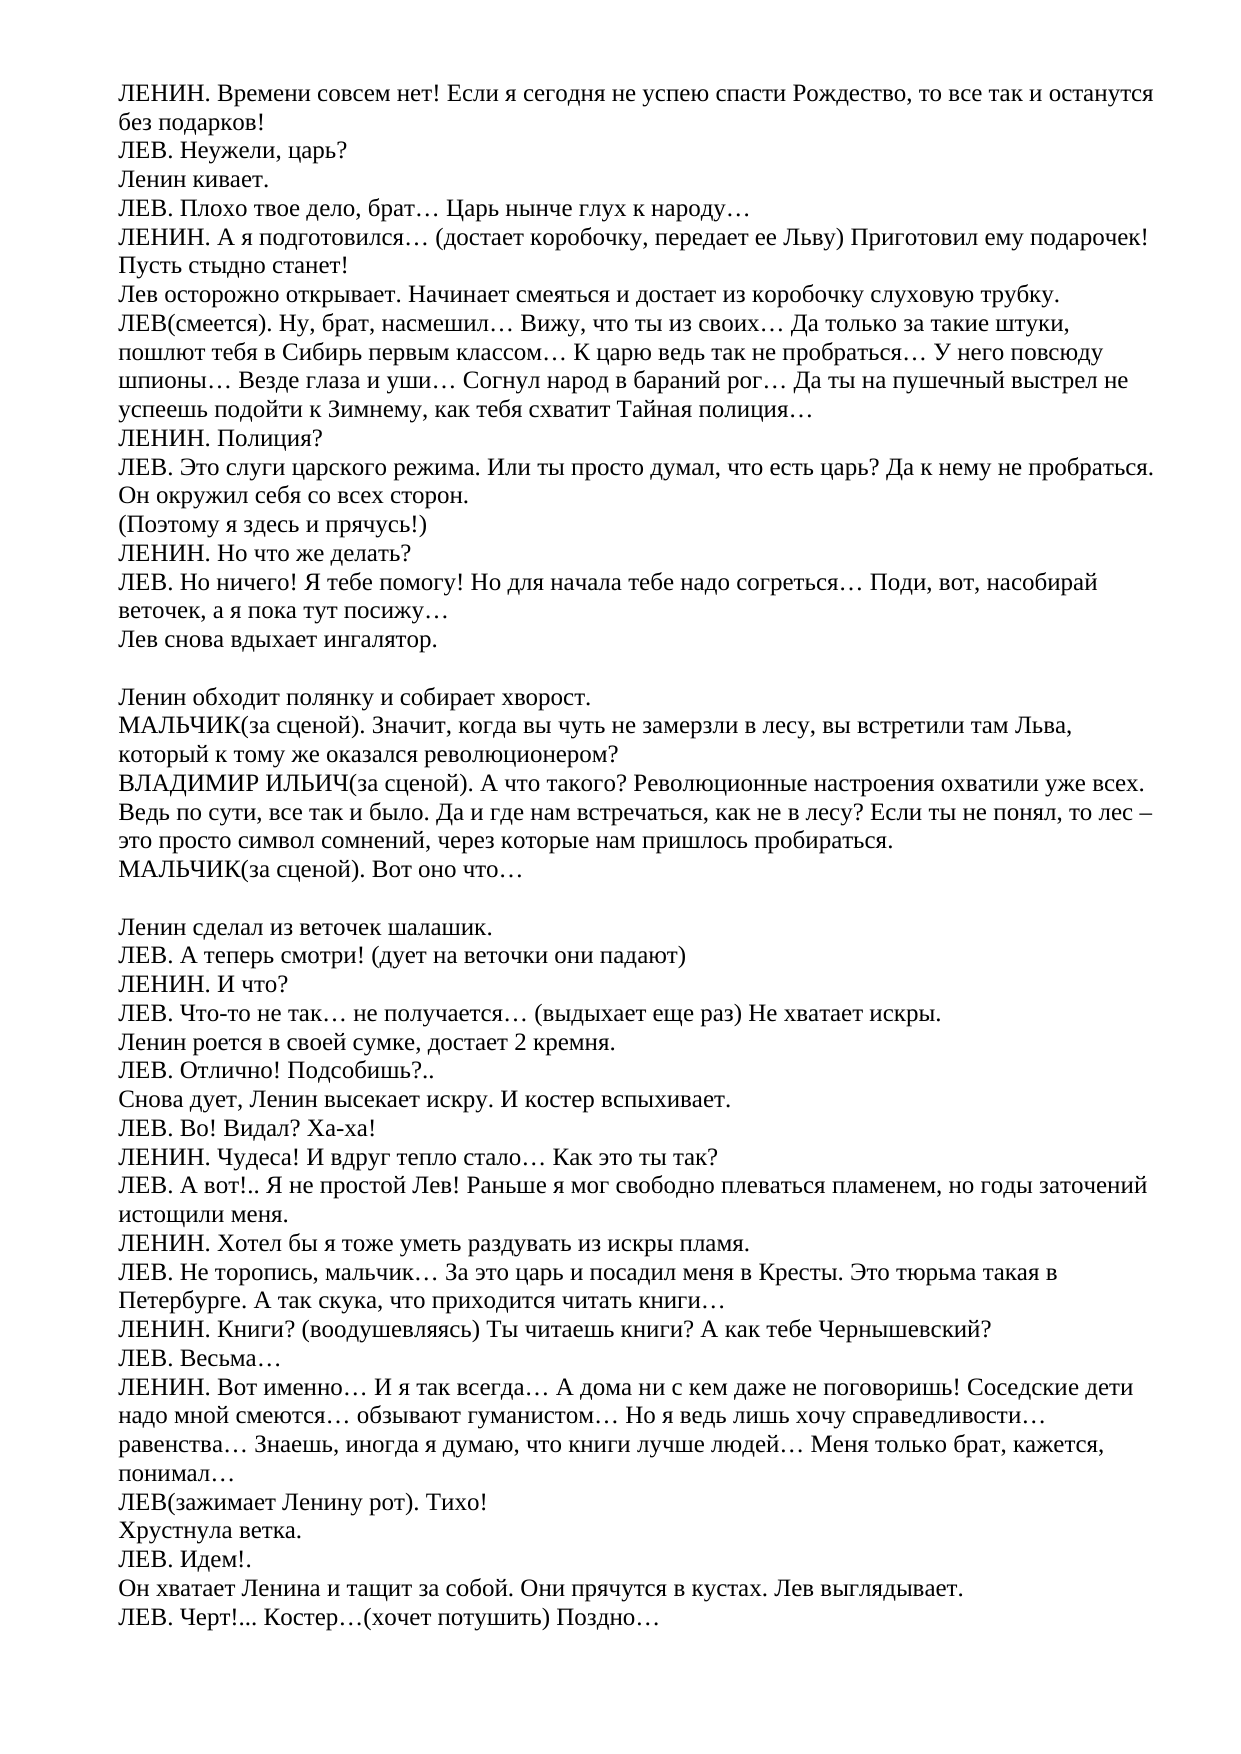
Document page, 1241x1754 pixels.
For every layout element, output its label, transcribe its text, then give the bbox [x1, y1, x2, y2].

text ЛЕВ. Это слуги царского режима. Или ты просто думал, что есть царь? Да к нему не пробраться. Он окружил себя со всех сторон. [118, 452, 1163, 509]
text Хрустнула ветка. [118, 1516, 1163, 1544]
text Лев снова вдыхает ингалятор. [118, 624, 1163, 653]
text ЛЕВ. Отлично! Подсобишь?.. [118, 1056, 1163, 1084]
text ЛЕНИН. Полиция? [118, 423, 1163, 452]
text ЛЕВ. Не торопись, мальчик… За это царь и посадил меня в Кресты. Это тюрьма такая в Петербурге. А так скука, что приходится читать книги… [118, 1257, 1163, 1314]
text ВЛАДИМИР ИЛЬИЧ(за сценой). А что такого? Революционные настроения охватили уже всех. Ведь по сути, все так и было. Да и где нам встречаться, как не в лесу? Если ты не понял, то лес – это просто символ сомнений, через которые нам пришлось пробираться. [118, 768, 1163, 854]
text ЛЕНИН. А я подготовился… (достает коробочку, передает ее Льву) Приготовил ему подарочек! Пусть стыдно станет! [118, 222, 1163, 279]
text ЛЕВ(зажимает Ленину рот). Тихо! [118, 1487, 1163, 1516]
text ЛЕВ. Черт!... Костер…(хочет потушить) Поздно… [118, 1602, 1163, 1631]
text ЛЕНИН. Но что же делать? [118, 538, 1163, 567]
text ЛЕНИН. Вот именно… И я так всегда… А дома ни с кем даже не поговоришь! Соседские дети надо мной смеются… обзывают гуманистом… Но я ведь лишь хочу справедливости… равенства… Знаешь, иногда я думаю, что книги лучше людей… Меня только брат, кажется, понимал… [118, 1372, 1163, 1487]
text ЛЕНИН. Времени совсем нет! Если я сегодня не успею спасти Рождество, то все так и останутся без подарков! [118, 78, 1163, 136]
text ЛЕНИН. И что? [118, 969, 1163, 998]
text Снова дует, Ленин высекает искру. И костер вспыхивает. [118, 1084, 1163, 1113]
text ЛЕНИН. Чудеса! И вдруг тепло стало… Как это ты так? [118, 1142, 1163, 1171]
text Он хватает Ленина и тащит за собой. Они прячутся в кустах. Лев выглядывает. [118, 1573, 1163, 1602]
text ЛЕВ(смеется). Ну, брат, насмешил… Вижу, что ты из своих… Да только за такие штуки, пошлют тебя в Сибирь первым классом… К царю ведь так не пробраться… У него повсюду шпионы… Везде глаза и уши… Согнул народ в бараний рог… Да ты на пушечный выстрел не успеешь подойти к Зимнему, как тебя схватит Тайная полиция… [118, 308, 1163, 423]
text Лев осторожно открывает. Начинает смеяться и достает из коробочку слуховую трубку. [118, 279, 1163, 308]
text ЛЕНИН. Книги? (воодушевляясь) Ты читаешь книги? А как тебе Чернышевский? [118, 1314, 1163, 1343]
text ЛЕВ. Во! Видал? Ха-ха! [118, 1113, 1163, 1142]
text ЛЕВ. А теперь смотри! (дует на веточки они падают) [118, 941, 1163, 969]
text Ленин роется в своей сумке, достает 2 кремня. [118, 1027, 1163, 1056]
text ЛЕНИН. Хотел бы я тоже уметь раздувать из искры пламя. [118, 1228, 1163, 1257]
text ЛЕВ. Весьма… [118, 1343, 1163, 1372]
text МАЛЬЧИК(за сценой). Вот оно что… [118, 854, 1163, 883]
text Ленин кивает. [118, 164, 1163, 193]
text Ленин обходит полянку и собирает хворост. [118, 682, 1163, 711]
text ЛЕВ. Что-то не так… не получается… (выдыхает еще раз) Не хватает искры. [118, 998, 1163, 1027]
text Ленин сделал из веточек шалашик. [118, 912, 1163, 941]
text ЛЕВ. Но ничего! Я тебе помогу! Но для начала тебе надо согреться… Поди, вот, насобирай веточек, а я пока тут посижу… [118, 567, 1163, 624]
text ЛЕВ. А вот!.. Я не простой Лев! Раньше я мог свободно плеваться пламенем, но годы заточений истощили меня. [118, 1171, 1163, 1228]
text ЛЕВ. Идем!. [118, 1544, 1163, 1573]
text (Поэтому я здесь и прячусь!) [118, 509, 1163, 538]
text ЛЕВ. Плохо твое дело, брат… Царь нынче глух к народу… [118, 193, 1163, 222]
text МАЛЬЧИК(за сценой). Значит, когда вы чуть не замерзли в лесу, вы встретили там Льва, который к тому же оказался революционером? [118, 711, 1163, 768]
text ЛЕВ. Неужели, царь? [118, 136, 1163, 164]
